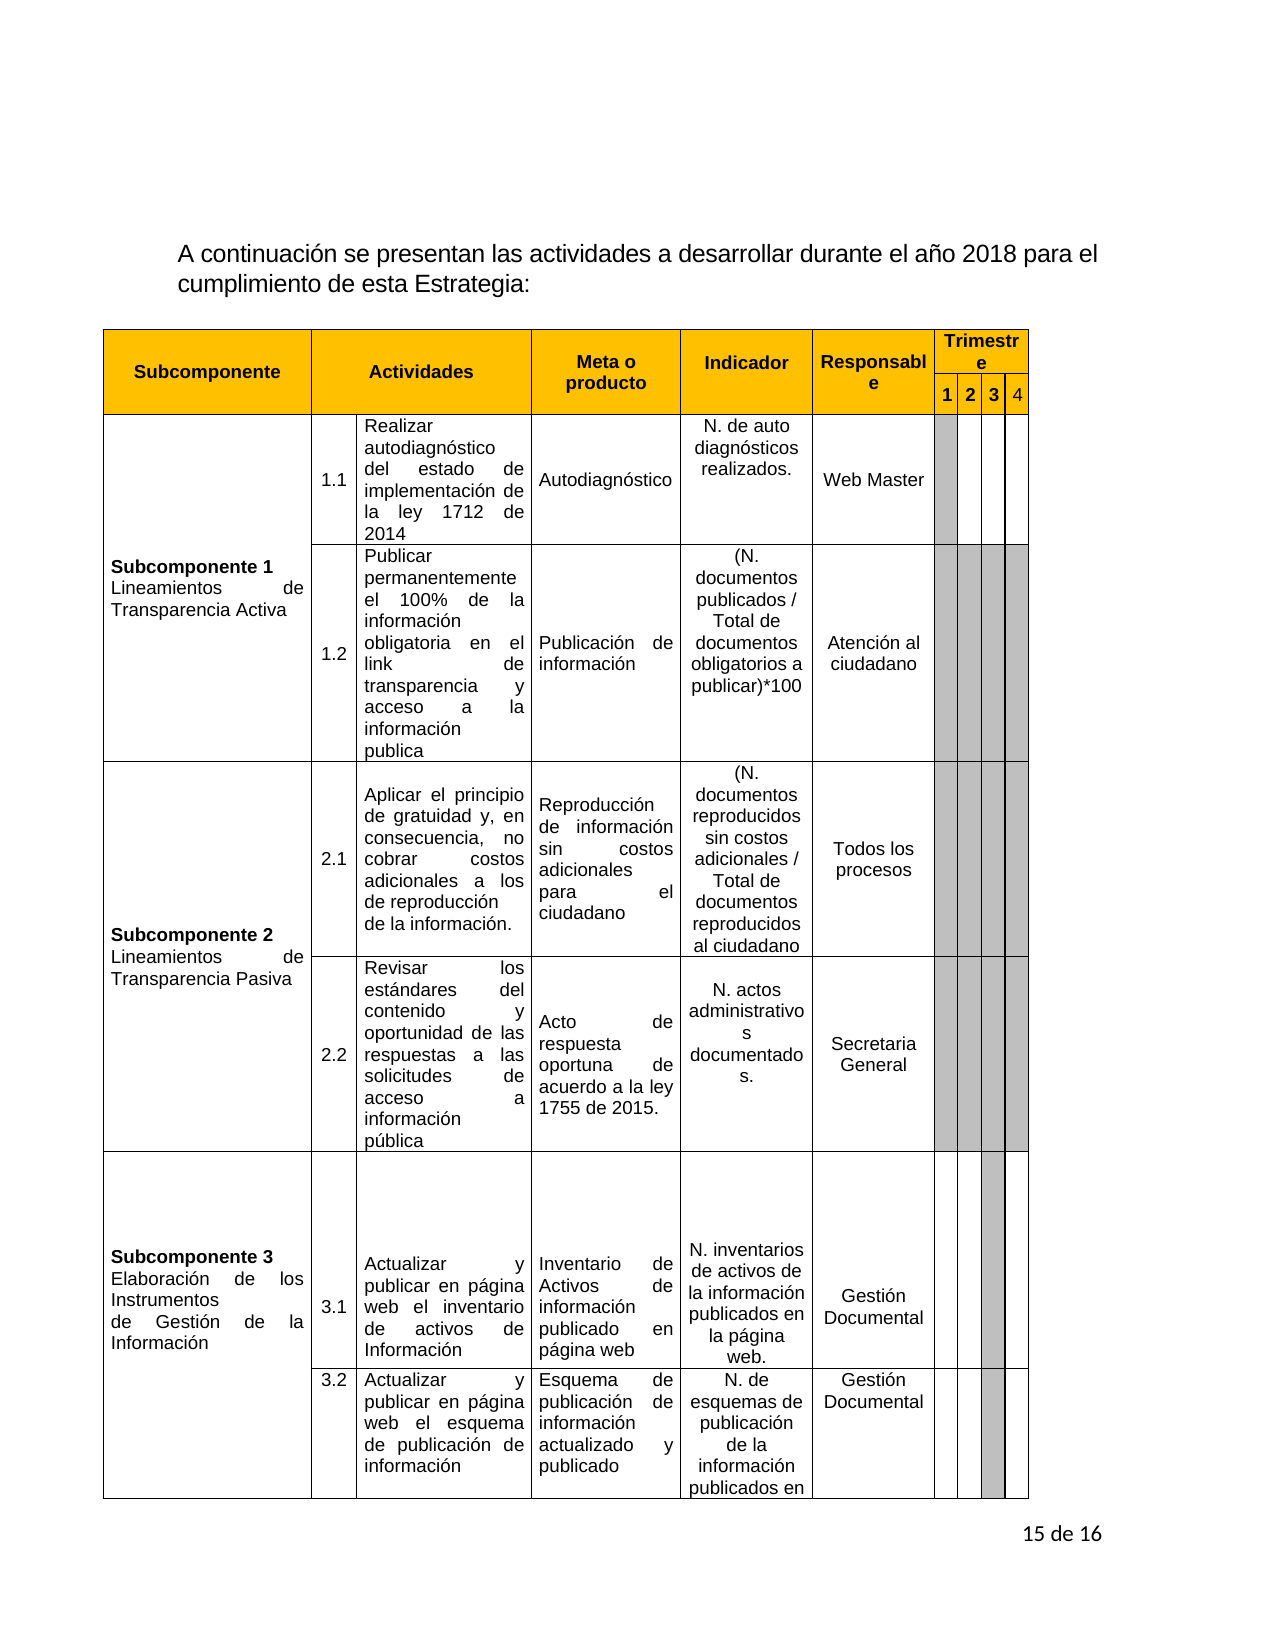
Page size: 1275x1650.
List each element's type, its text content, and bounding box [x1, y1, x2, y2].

table_cell [1006, 762, 1028, 956]
table_cell [1006, 1369, 1028, 1498]
table_cell Reproducción de información sin costos adicionales para el ciudadano [532, 762, 680, 956]
table_header Indicador [681, 330, 812, 414]
table_cell Publicación de información [532, 545, 680, 761]
table_cell N. de auto diagnósticos realizados. [681, 415, 812, 544]
table_cell Secretaria General [813, 957, 934, 1151]
table_cell Autodiagnóstico [532, 415, 680, 544]
table_cell 2.2 [312, 957, 356, 1151]
table_cell [958, 957, 981, 1151]
table_header Meta o producto [532, 330, 680, 414]
table_header Actividades [312, 330, 531, 414]
table_cell 3.1 [312, 1245, 356, 1368]
table_cell Revisar los estándares del contenido y oportunidad de las respuestas a las solicitudes de acceso a información pública [357, 957, 531, 1151]
table_cell 4 [1006, 374, 1028, 414]
table_cell (N. documentos reproducidos sin costos adicionales / Total de documentos reproducidos al ciudadano [681, 762, 812, 956]
table_cell [357, 1152, 531, 1245]
table_cell [982, 957, 1004, 1151]
table_cell [935, 1152, 957, 1245]
table_cell [935, 762, 957, 956]
table_cell [958, 762, 981, 956]
table_cell [958, 415, 981, 544]
table_cell [958, 1369, 981, 1498]
table_cell [982, 1152, 1004, 1245]
table_cell N. inventarios de activos de la información publicados en la página web. [681, 1152, 812, 1368]
table_cell [104, 1152, 311, 1245]
text A continuación se presentan las actividades a desarrollar durante el año 2018 para el cumplimiento de esta Estrategia: [177, 238, 1098, 299]
table_cell Publicar permanentemente el 100% de la información obligatoria en el link de transparencia y acceso a la información publica [357, 545, 531, 761]
table_cell [935, 545, 957, 761]
table_cell 1 [935, 374, 957, 414]
table_cell [982, 415, 1004, 544]
table_cell [958, 1245, 981, 1368]
table_cell Inventario de Activos de información publicado en página web [532, 1245, 680, 1368]
table_cell [982, 1245, 1004, 1368]
table_cell Subcomponente 2 Lineamientos de Transparencia Pasiva [104, 762, 311, 1151]
table_header Responsable [813, 330, 934, 414]
table_cell 2.1 [312, 762, 356, 956]
table_cell 3.2 [312, 1369, 356, 1498]
table_cell [935, 415, 957, 544]
table_cell [982, 1369, 1004, 1498]
table_cell 1.1 [312, 415, 356, 544]
table_cell N. actos administrativos documentados. [681, 957, 812, 1151]
table_cell [1006, 545, 1028, 761]
table_cell Realizar autodiagnóstico del estado de implementación de la ley 1712 de 2014 [357, 415, 531, 544]
table_header Trimestre [935, 330, 1028, 373]
table_cell [935, 957, 957, 1151]
table_cell [935, 1245, 957, 1368]
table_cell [357, 1369, 531, 1498]
table_header Subcomponente [104, 330, 311, 414]
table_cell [681, 1369, 812, 1498]
table_cell [935, 1369, 957, 1498]
table_cell Atención al ciudadano [813, 545, 934, 761]
table_cell [982, 762, 1004, 956]
table_cell Actualizar y publicar en página web el inventario de activos de Información [357, 1245, 531, 1368]
table_cell [1006, 415, 1028, 544]
table_cell [958, 1152, 981, 1245]
table_cell [813, 1152, 934, 1245]
table_cell [1006, 957, 1028, 1151]
table_cell Todos los procesos [813, 762, 934, 956]
table_cell 1.2 [312, 545, 356, 761]
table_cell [532, 1369, 680, 1498]
table_cell Subcomponente 3 Elaboración de los Instrumentos de Gestión de la Información [104, 1245, 311, 1498]
table_cell Gestión Documental [813, 1245, 934, 1368]
table_cell Acto de respuesta oportuna de acuerdo a la ley 1755 de 2015. [532, 957, 680, 1151]
table_cell [958, 545, 981, 761]
table_cell Subcomponente 1 Lineamientos de Transparencia Activa [104, 415, 311, 761]
table_cell (N. documentos publicados / Total de documentos obligatorios a publicar)*100 [681, 545, 812, 761]
table_cell Gestión Documental [813, 1369, 934, 1498]
table_cell 3 [982, 374, 1004, 414]
table_cell [312, 1152, 356, 1245]
table_cell [1006, 1152, 1028, 1245]
table_cell [1006, 1245, 1028, 1368]
table_cell Aplicar el principio de gratuidad y, en consecuencia, no cobrar costos adicionales a los de reproducción de la información. [357, 762, 531, 956]
table_cell 2 [958, 374, 981, 414]
table_cell Web Master [813, 415, 934, 544]
table_cell [982, 545, 1004, 761]
table_cell [532, 1152, 680, 1245]
